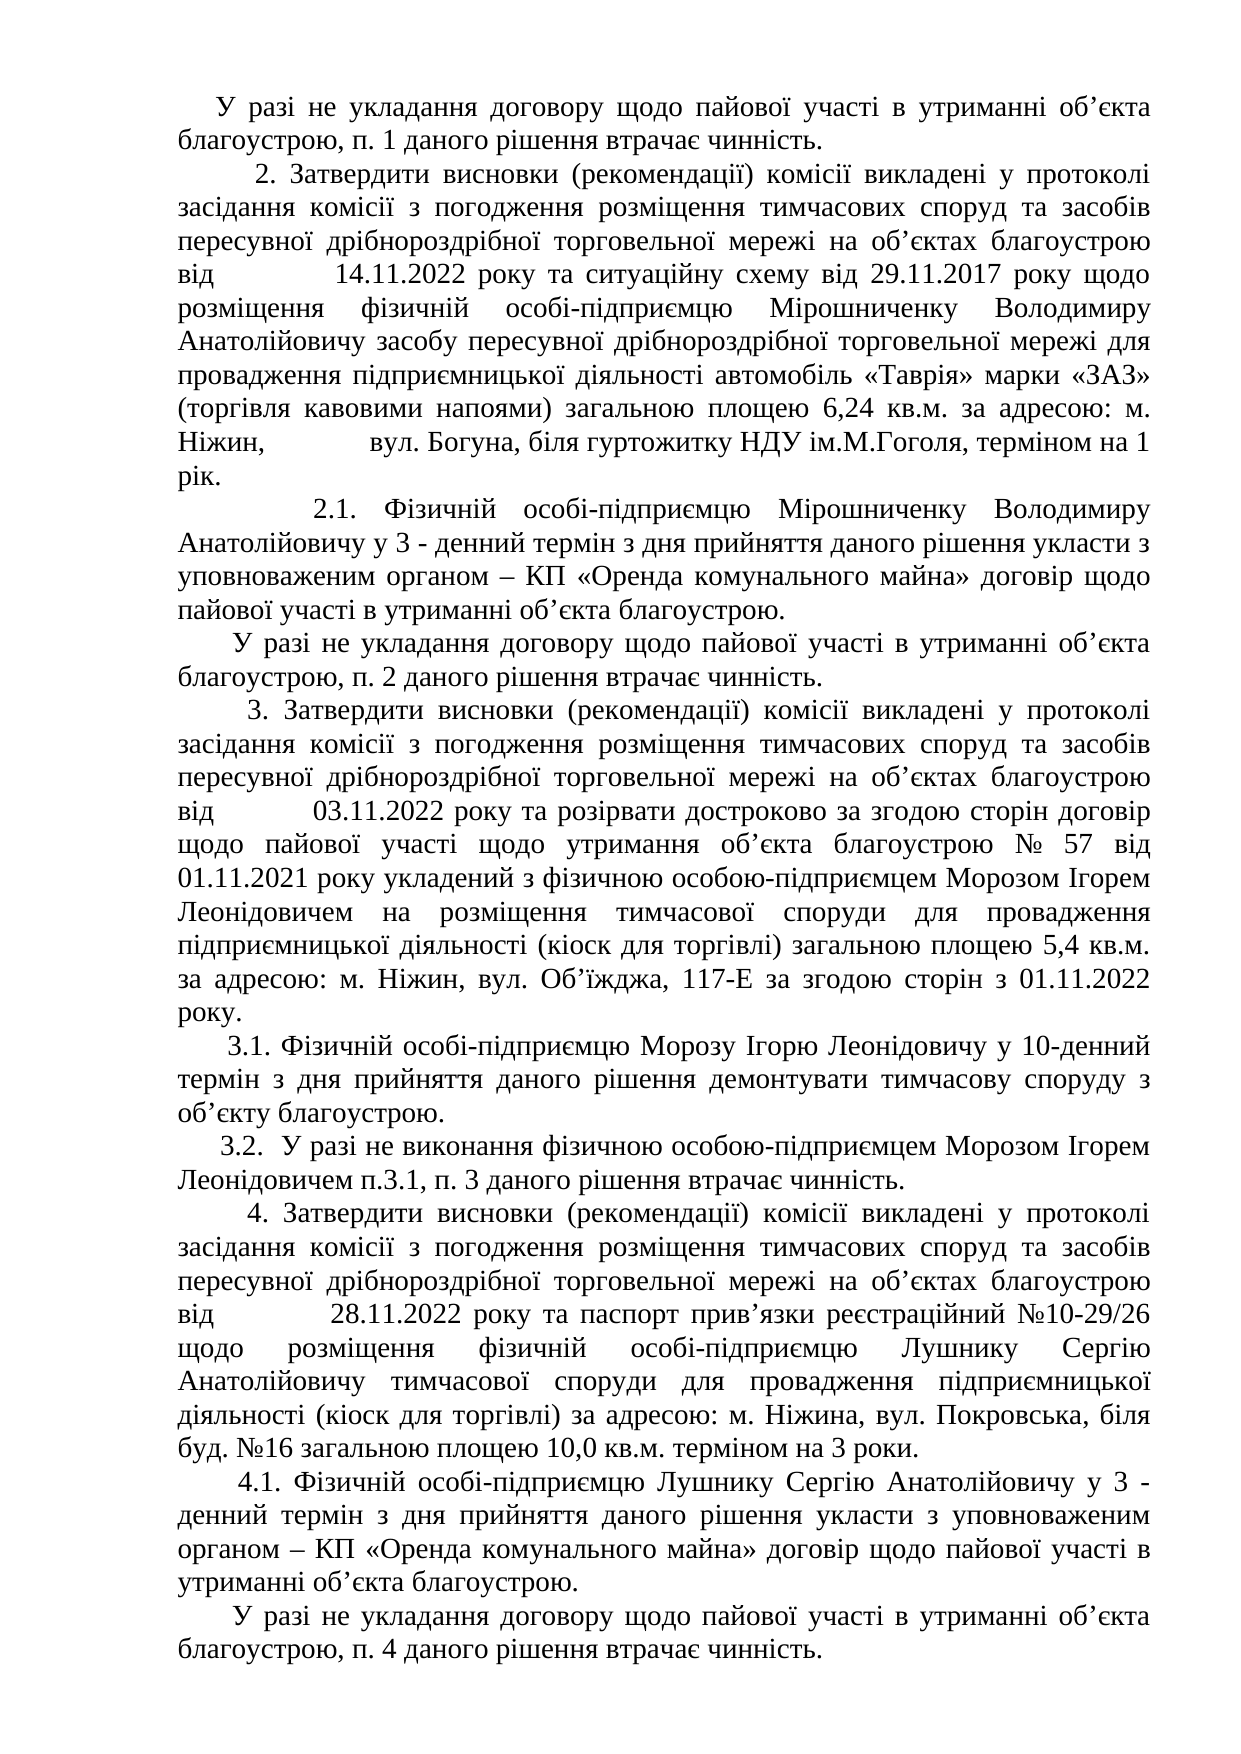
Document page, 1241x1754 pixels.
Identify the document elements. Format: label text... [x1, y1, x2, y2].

text 3.2. У разі не виконання фізичною особою-підприємцем Морозом Ігорем Леонідовичем п.3.1, п. 3 даного рішення втрачає чинність. [177, 1128, 1152, 1196]
text 3. Затвердити висновки (рекомендації) комісії викладені у протоколі засідання комісії з погодження розміщення тимчасових споруд та засобів пересувної дрібнороздрібної торговельної мережі на об’єктах благоустрою від 03.11.2022 року та розірвати достроково за згодою сторін договір щодо пайової участі щодо утримання об’єкта благоустрою № 57 від 01.11.2021 року укладений з фізичною особою-підприємцем Морозом Ігорем Леонідовичем на розміщення тимчасової споруди для провадження підприємницької діяльності (кіоск для торгівлі) загальною площею 5,4 кв.м. за адресою: м. Ніжин, вул. Об’їжджа, 117-Е за згодою сторін з 01.11.2022 року. [177, 692, 1152, 1028]
text 4. Затвердити висновки (рекомендації) комісії викладені у протоколі засідання комісії з погодження розміщення тимчасових споруд та засобів пересувної дрібнороздрібної торговельної мережі на об’єктах благоустрою від 28.11.2022 року та паспорт прив’язки реєстраційний №10-29/26 щодо розміщення фізичній особі-підприємцю Лушнику Сергію Анатолійовичу тимчасової споруди для провадження підприємницької діяльності (кіоск для торгівлі) за адресою: м. Ніжина, вул. Покровська, біля буд. №16 загальною площею 10,0 кв.м. терміном на 3 роки. [177, 1196, 1152, 1464]
text 4.1. Фізичній особі-підприємцю Лушнику Сергію Анатолійовичу у 3 - денний термін з дня прийняття даного рішення укласти з уповноваженим органом – КП «Оренда комунального майна» договір щодо пайової участі в утриманні об’єкта благоустрою. [177, 1464, 1152, 1598]
text У разі не укладання договору щодо пайової участі в утриманні об’єкта благоустрою, п. 1 даного рішення втрачає чинність. [177, 89, 1152, 156]
text 2.1. Фізичній особі-підприємцю Мірошниченку Володимиру Анатолійовичу у 3 - денний термін з дня прийняття даного рішення укласти з уповноваженим органом – КП «Оренда комунального майна» договір щодо пайової участі в утриманні об’єкта благоустрою. [177, 491, 1152, 625]
text У разі не укладання договору щодо пайової участі в утриманні об’єкта благоустрою, п. 4 даного рішення втрачає чинність. [177, 1598, 1152, 1665]
text 3.1. Фізичній особі-підприємцю Морозу Ігорю Леонідовичу у 10-денний термін з дня прийняття даного рішення демонтувати тимчасову споруду з об’єкту благоустрою. [177, 1028, 1152, 1128]
text 2. Затвердити висновки (рекомендації) комісії викладені у протоколі засідання комісії з погодження розміщення тимчасових споруд та засобів пересувної дрібнороздрібної торговельної мережі на об’єктах благоустрою від 14.11.2022 року та ситуаційну схему від 29.11.2017 року щодо розміщення фізичній особі-підприємцю Мірошниченку Володимиру Анатолійовичу засобу пересувної дрібнороздрібної торговельної мережі для провадження підприємницької діяльності автомобіль «Таврія» марки «ЗАЗ» (торгівля кавовими напоями) загальною площею 6,24 кв.м. за адресою: м. Ніжин, вул. Богуна, біля гуртожитку НДУ ім.М.Гоголя, терміном на 1 рік. [177, 156, 1152, 491]
text У разі не укладання договору щодо пайової участі в утриманні об’єкта благоустрою, п. 2 даного рішення втрачає чинність. [177, 625, 1152, 692]
